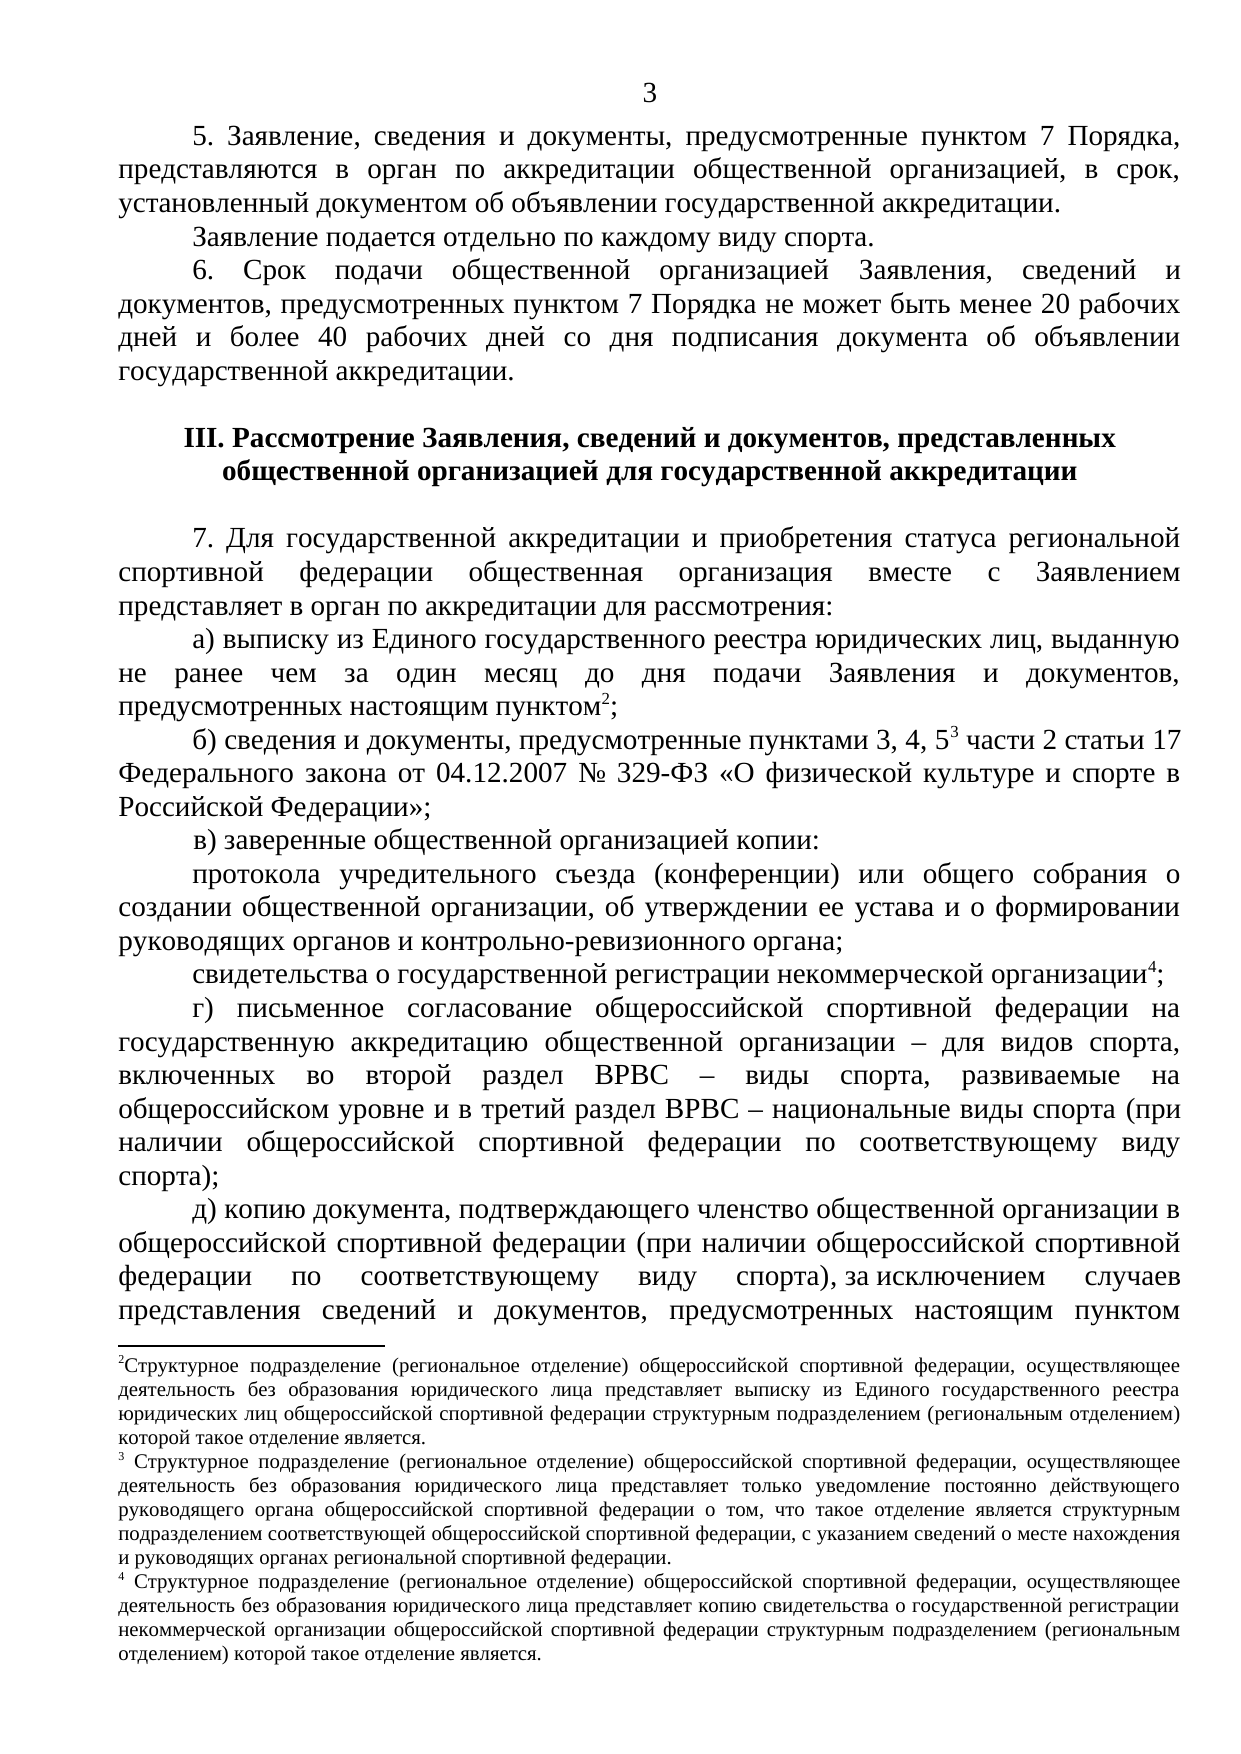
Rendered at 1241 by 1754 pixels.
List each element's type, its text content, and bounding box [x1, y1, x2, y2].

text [118, 1191, 1181, 1326]
text б) сведения и документы, предусмотренные пунктами 3, 4, 5 части 2 статьи 17 Федерального закона от 04.12.2007 № 329-ФЗ «О физической культуре и спорте в Российской Федерации»; [118, 722, 1181, 822]
text а) выписку из Единого государственного реестра юридических лиц, выданную не ранее чем за один месяц до дня подачи Заявления и документов, предусмотренных настоящим пунктом; [118, 621, 1181, 722]
text протокола учредительного съезда (конференции) или общего собрания о создании общественной организации, об утверждении ее устава и о формировании руководящих органов и контрольно-ревизионного органа; [118, 856, 1181, 957]
text свидетельства о государственной регистрации некоммерческой организации; [118, 957, 1181, 990]
text 5. Заявление, сведения и документы, предусмотренные пунктом 7 Порядка, представляются в орган по аккредитации общественной организацией, в срок, установленный документом об объявлении государственной аккредитации. [118, 118, 1181, 219]
text в) заверенные общественной организацией копии: [118, 822, 1181, 856]
text 7. Для государственной аккредитации и приобретения статуса региональной спортивной федерации общественная организация вместе с Заявлением представляет в орган по аккредитации для рассмотрения: [118, 521, 1181, 621]
text 6. Срок подачи общественной организацией Заявления, сведений и документов, предусмотренных пунктом 7 Порядка не может быть менее 20 рабочих дней и более 40 рабочих дней со дня подписания документа об объявлении государственной аккредитации. [118, 252, 1181, 386]
text III. Рассмотрение Заявления, сведений и документов, представленных общественной организацией для государственной аккредитации [118, 420, 1181, 487]
text г) письменное согласование общероссийской спортивной федерации на государственную аккредитацию общественной организации – для видов спорта, включенных во второй раздел ВРВС – виды спорта, развиваемые на общероссийском уровне и в третий раздел ВРВС – национальные виды спорта (при наличии общероссийской спортивной федерации по соответствующему виду спорта); [118, 990, 1181, 1191]
text Заявление подается отдельно по каждому виду спорта. [118, 219, 1181, 252]
